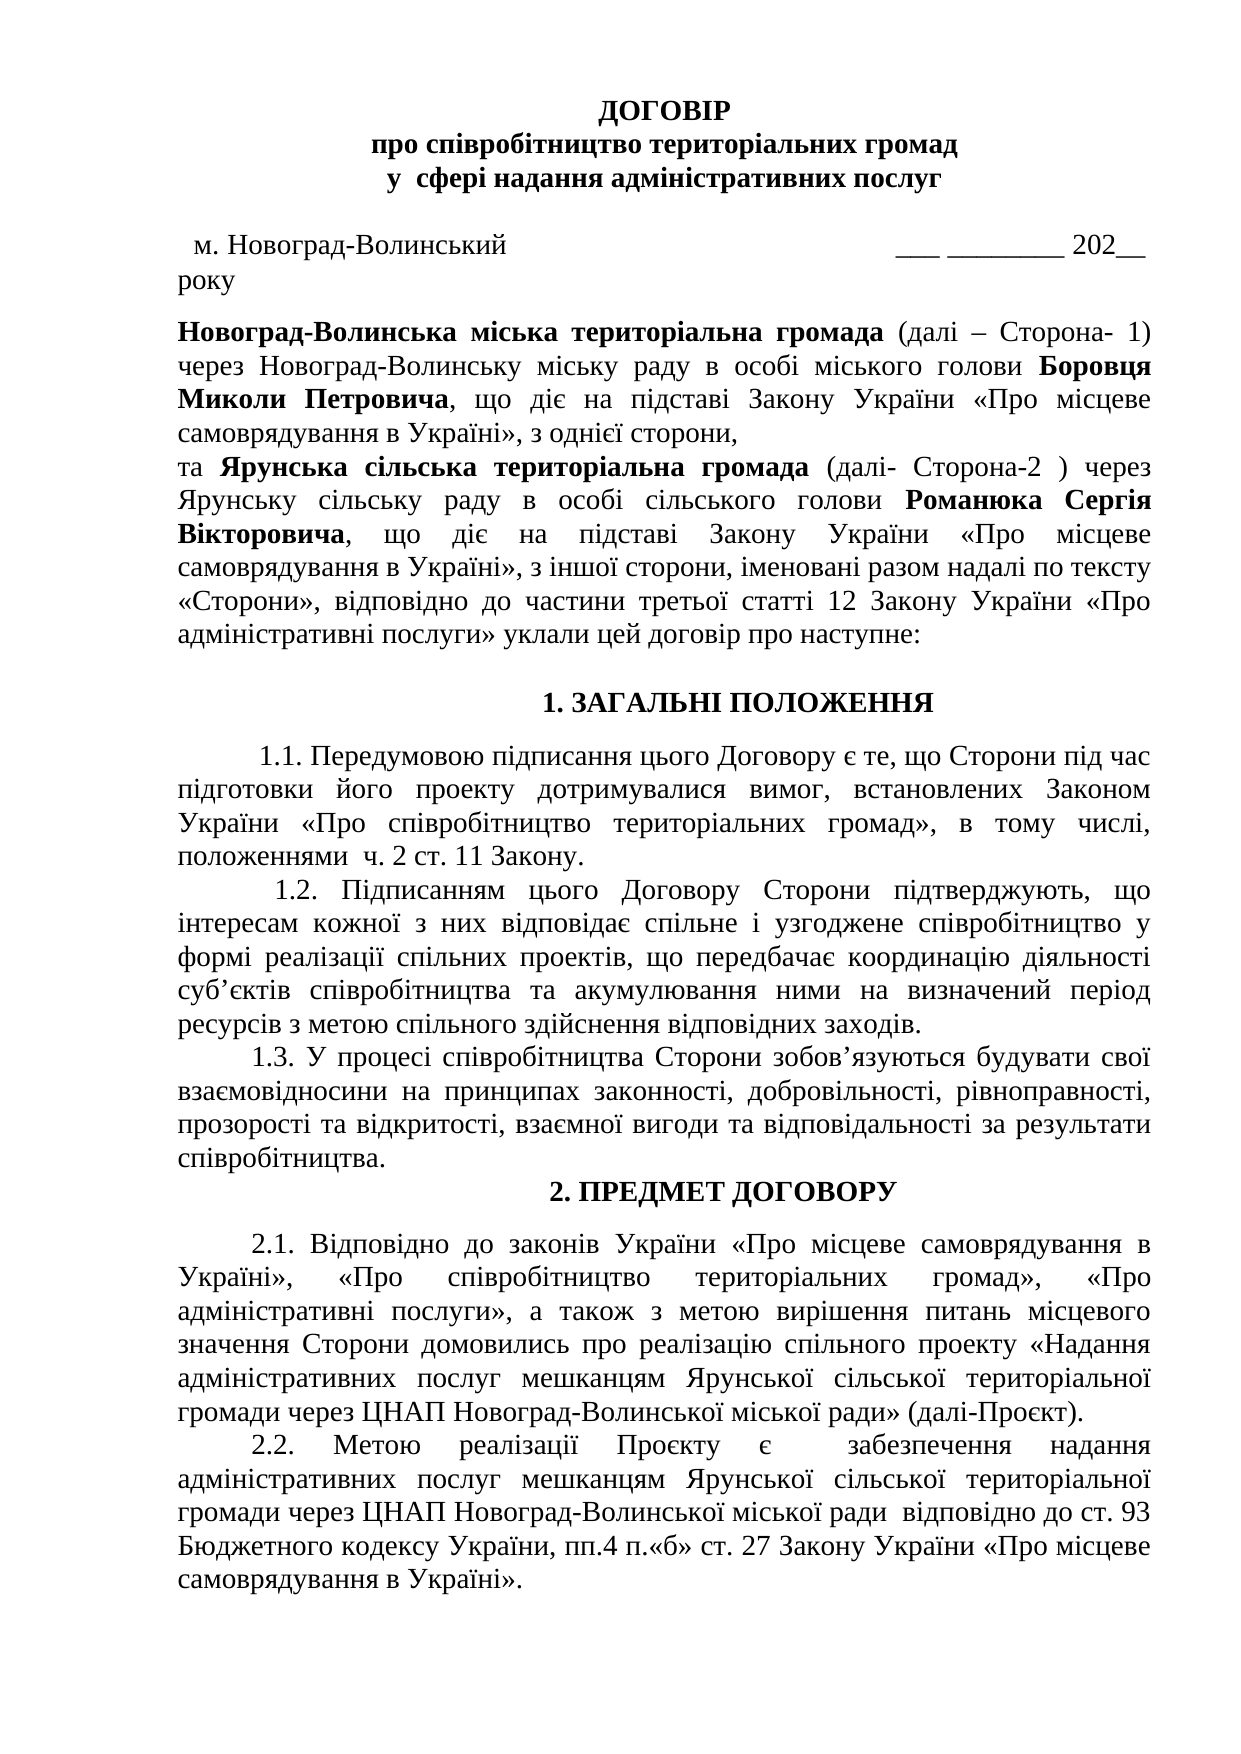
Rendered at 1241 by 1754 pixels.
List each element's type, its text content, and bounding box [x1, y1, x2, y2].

text Новоград-Волинська міська територіальна громада (далі – Сторона- 1) через Новоград-Волинську міську раду в особі міського голови Боровця Миколи Петровича, що діє на підставі Закону України «Про місцеве самоврядування в Україні», з однієї сторони, [177, 314, 1152, 449]
text 1.1. Передумовою підписання цього Договору є те, що Сторони під час підготовки його проекту дотримувалися вимог, встановлених Законом України «Про співробітництво територіальних громад», в тому числі, положеннями ч. 2 ст. 11 Закону. [177, 738, 1152, 872]
text 2.2. Метою реалізації Проєкту є забезпечення надання адміністративних послуг мешканцям Ярунської сільської територіальної громади через ЦНАП Новоград-Волинської міської ради відповідно до ст. 93 Бюджетного кодексу України, пп.4 п.«б» ст. 27 Закону України «Про місцеве самоврядування в Україні». [177, 1427, 1152, 1595]
text м. Новоград-Волинський ___ ________ 202__ року [177, 227, 1152, 296]
text 1. ЗАГАЛЬНІ ПОЛОЖЕННЯ [177, 686, 1152, 719]
text 1.2. Підписанням цього Договору Сторони підтверджують, що інтересам кожної з них відповідає спільне і узгоджене співробітництво у формі реалізації спільних проектів, що передбачає координацію діяльності суб’єктів співробітництва та акумулювання ними на визначений період ресурсів з метою спільного здійснення відповідних заходів. [177, 872, 1152, 1039]
text ДОГОВІР [177, 93, 1152, 126]
text у сфері надання адміністративних послуг [177, 160, 1152, 193]
text та Ярунська сільська територіальна громада (далі- Сторона-2 ) через Ярунську сільську раду в особі сільського голови Романюка Сергія Вікторовича, що діє на підставі Закону України «Про місцеве самоврядування в Україні», з іншої сторони, іменовані разом надалі по тексту «Сторони», відповідно до частини третьої статті 12 Закону України «Про адміністративні послуги» уклали цей договір про наступне: [177, 449, 1152, 650]
text 2.1. Відповідно до законів України «Про місцеве самоврядування в Україні», «Про співробітництво територіальних громад», «Про адміністративні послуги», а також з метою вирішення питань місцевого значення Сторони домовились про реалізацію спільного проекту «Надання адміністративних послуг мешканцям Ярунської сільської територіальної громади через ЦНАП Новоград-Волинської міської ради» (далі-Проєкт). [177, 1226, 1152, 1427]
text 2. ПРЕДМЕТ ДОГОВОРУ [177, 1174, 1152, 1207]
text 1.3. У процесі співробітництва Сторони зобов’язуються будувати свої взаємовідносини на принципах законності, добровільності, рівноправності, прозорості та відкритості, взаємної вигоди та відповідальності за результати співробітництва. [177, 1039, 1152, 1174]
text про співробітництво територіальних громад [177, 126, 1152, 160]
